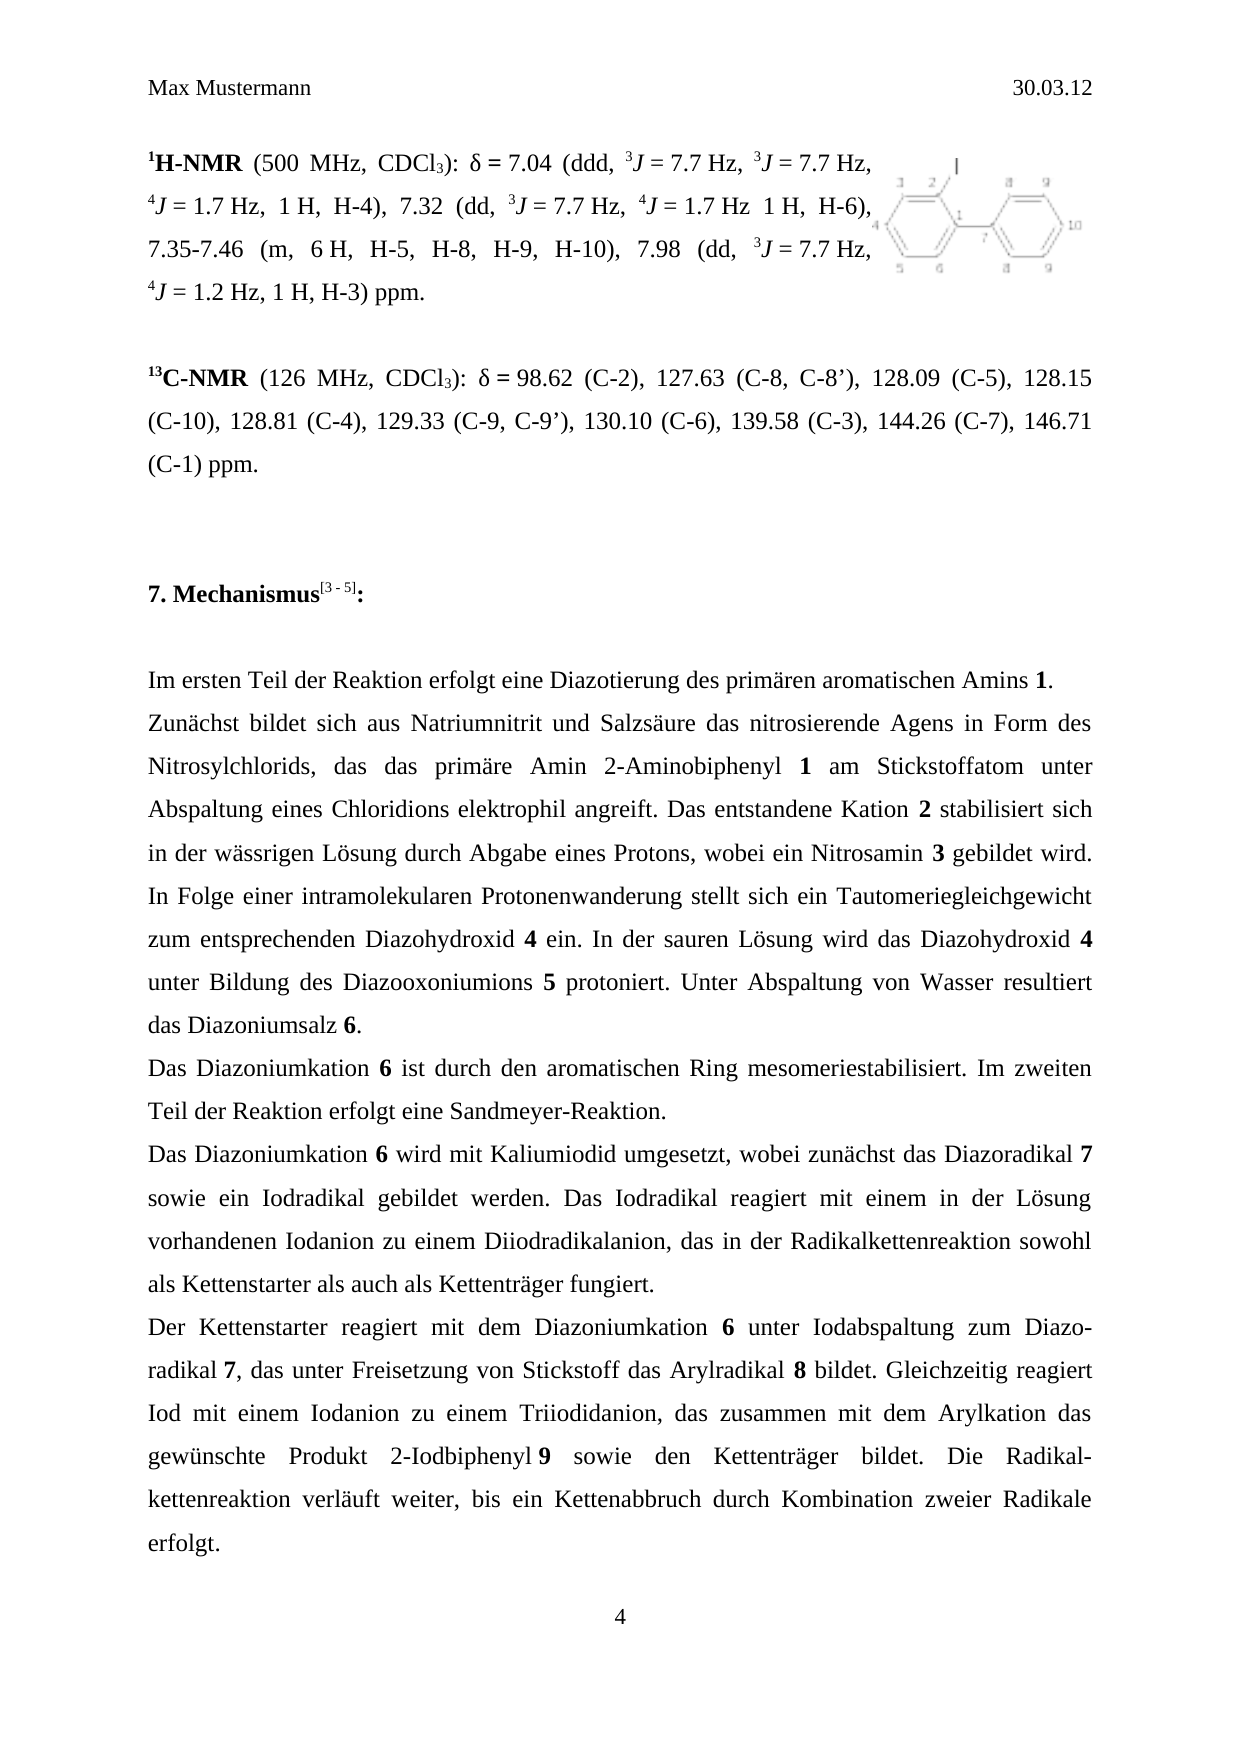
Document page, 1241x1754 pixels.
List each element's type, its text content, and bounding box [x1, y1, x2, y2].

text Das Diazoniumkation 6 wird mit Kaliumiodid umgesetzt, wobei zunächst das Diazoradikal 7 sowie ein Iodradikal gebildet werden. Das Iodradikal reagiert mit einem in der Lösung vorhandenen Iodanion zu einem Diiodradikalanion, das in der Radikalkettenreaktion sowohl als Kettenstarter als auch als Kettenträger fungiert. [148, 1139, 1093, 1298]
text 7. Mechanismus[3 - 5]: [148, 579, 1093, 608]
text Zunächst bildet sich aus Natriumnitrit und Salzsäure das nitrosierende Agens in Form des Nitrosylchlorids, das das primäre Amin 2-Aminobiphenyl 1 am Stickstoffatom unter Abspaltung eines Chloridions elektrophil angreift. Das entstandene Kation 2 stabilisiert sich in der wässrigen Lösung durch Abgabe eines Protons, wobei ein Nitrosamin 3 gebildet wird. In Folge einer intramolekularen Protonenwanderung stellt sich ein Tautomeriegleichgewicht zum entsprechenden Diazohydroxid 4 ein. In der sauren Lösung wird das Diazohydroxid 4 unter Bildung des Diazooxoniumions 5 protoniert. Unter Abspaltung von Wasser resultiert das Diazoniumsalz 6. [148, 708, 1093, 1039]
text 1H-NMR (500 MHz, CDCl3): δ = 7.04 (ddd, 3J = 7.7 Hz, 3J = 7.7 Hz, 4J = 1.7 Hz, 1 H, H-4), 7.32 (dd, 3J = 7.7 Hz, 4J = 1.7 Hz 1 H, H-6), 7.35-7.46 (m, 6 H, H-5, H-8, H-9, H-10), 7.98 (dd, 3J = 7.7 Hz, 4J = 1.2 Hz, 1 H, H-3) ppm. [148, 148, 1093, 306]
text Im ersten Teil der Reaktion erfolgt eine Diazotierung des primären aromatischen Amins 1. [148, 665, 1093, 694]
text 13C-NMR (126 MHz, CDCl3): δ = 98.62 (C-2), 127.63 (C-8, C-8’), 128.09 (C-5), 128.15 (C-10), 128.81 (C-4), 129.33 (C-9, C-9’), 130.10 (C-6), 139.58 (C-3), 144.26 (C-7), 146.71 (C-1) ppm. [148, 363, 1093, 478]
text Das Diazoniumkation 6 ist durch den aromatischen Ring mesomeriestabilisiert. Im zweiten Teil der Reaktion erfolgt eine Sandmeyer-Reaktion. [148, 1053, 1093, 1125]
text Der Kettenstarter reagiert mit dem Diazoniumkation 6 unter Iodabspaltung zum Diazo-radikal 7, das unter Freisetzung von Stickstoff das Arylradikal 8 bildet. Gleichzeitig reagiert Iod mit einem Iodanion zu einem Triiodidanion, das zusammen mit dem Arylkation das gewünschte Produkt 2-Iodbiphenyl 9 sowie den Kettenträger bildet. Die Radikal-kettenreaktion verläuft weiter, bis ein Kettenabbruch durch Kombination zweier Radikale erfolgt. [148, 1312, 1093, 1556]
